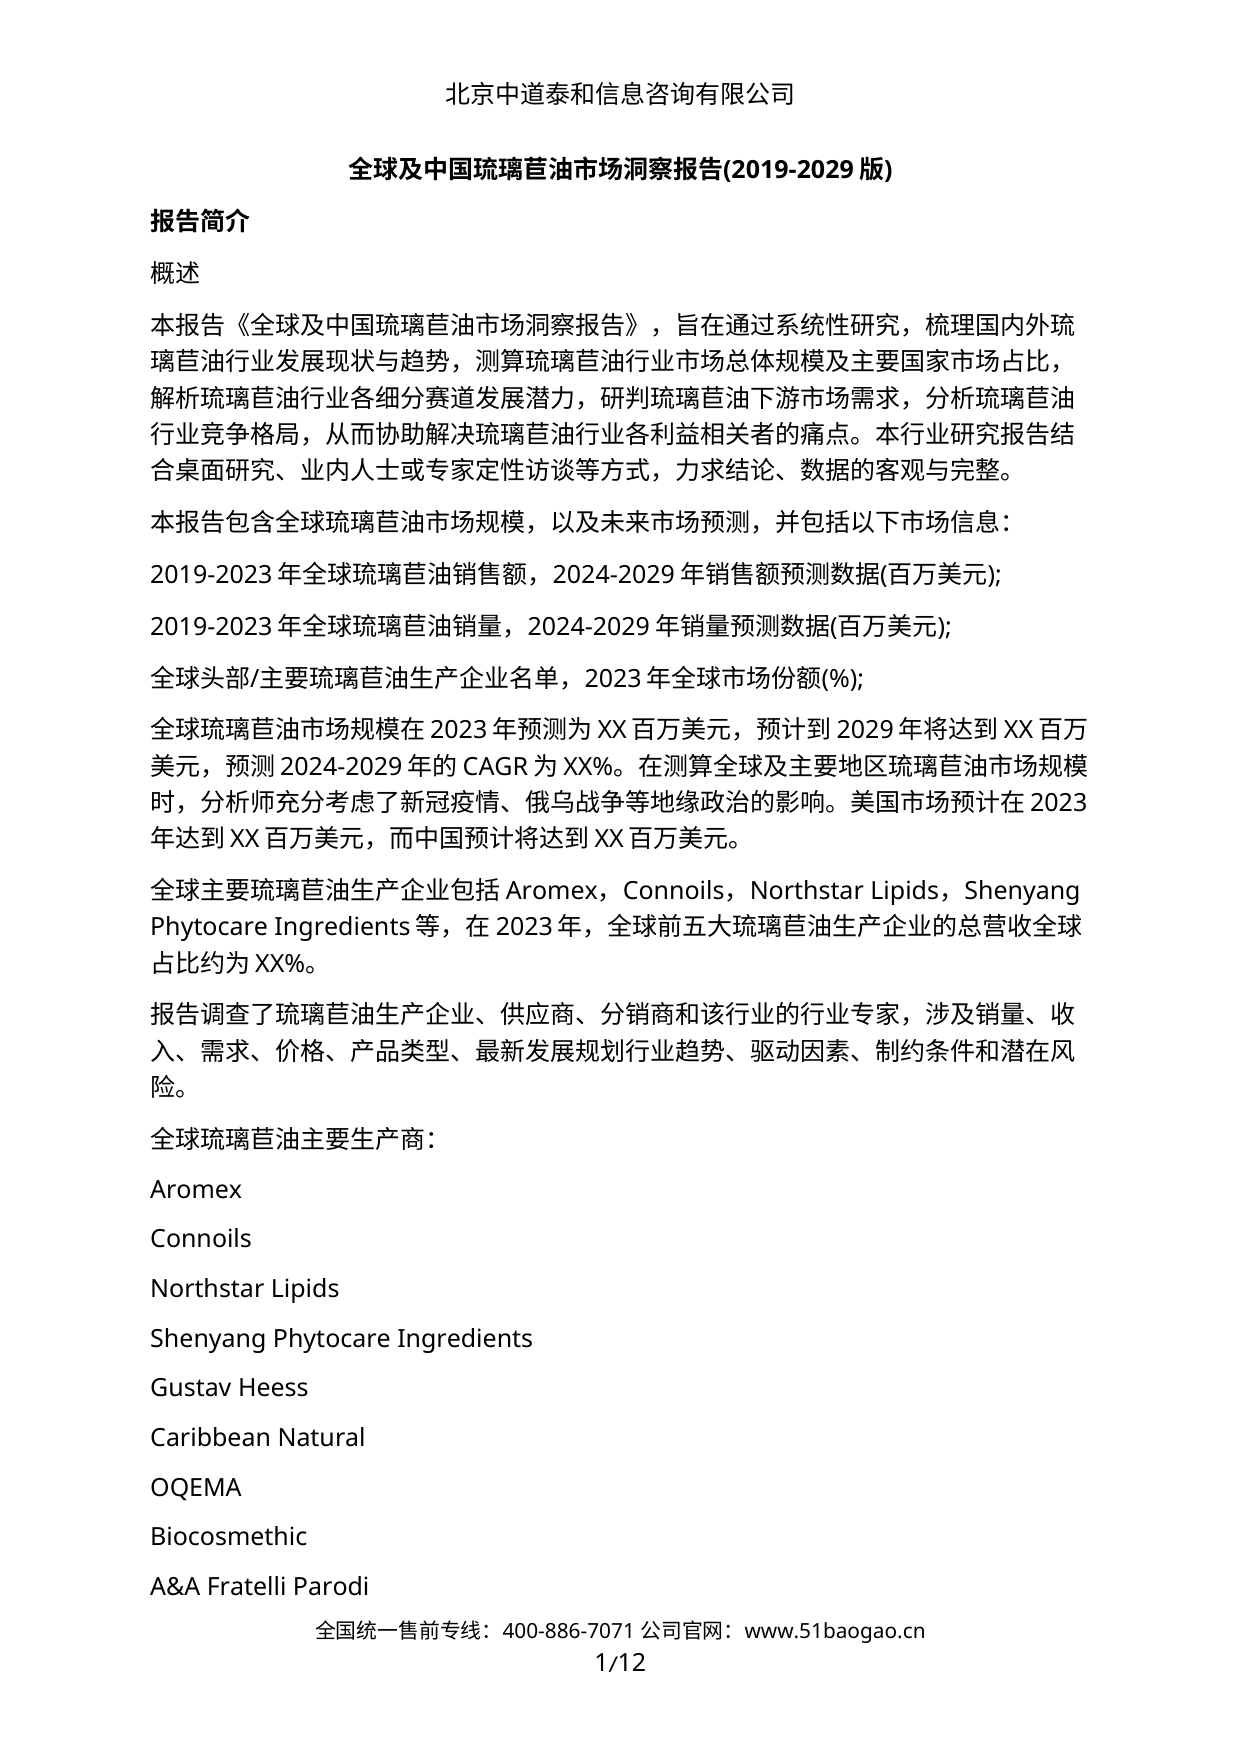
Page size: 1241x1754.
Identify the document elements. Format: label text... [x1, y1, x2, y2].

text Caribbean Natural [150, 1420, 1090, 1454]
text 本报告《全球及中国琉璃苣油市场洞察报告》，旨在通过系统性研究，梳理国内外琉璃苣油行业发展现状与趋势，测算琉璃苣油行业市场总体规模及主要国家市场占比，解析琉璃苣油行业各细分赛道发展潜力，研判琉璃苣油下游市场需求，分析琉璃苣油行业竞争格局，从而协助解决琉璃苣油行业各利益相关者的痛点。本行业研究报告结合桌面研究、业内人士或专家定性访谈等方式，力求结论、数据的客观与完整。 [150, 306, 1090, 487]
text 全球主要琉璃苣油生产企业包括 Aromex，Connoils，Northstar Lipids，Shenyang Phytocare Ingredients等，在2023年，全球前五大琉璃苣油生产企业的总营收全球占比约为XX%。 [150, 871, 1090, 979]
text 报告调查了琉璃苣油生产企业、供应商、分销商和该行业的行业专家，涉及销量、收入、需求、价格、产品类型、最新发展规划行业趋势、驱动因素、制约条件和潜在风险。 [150, 995, 1090, 1104]
text 概述 [150, 254, 1090, 290]
text 全球头部/主要琉璃苣油生产企业名单，2023年全球市场份额(%); [150, 658, 1090, 694]
text 本报告包含全球琉璃苣油市场规模，以及未来市场预测，并包括以下市场信息： [150, 502, 1090, 539]
text Gustav Heess [150, 1370, 1090, 1404]
text 2019-2023年全球琉璃苣油销售额，2024-2029年销售额预测数据(百万美元); [150, 554, 1090, 591]
text Biocosmethic [150, 1519, 1090, 1553]
text Shenyang Phytocare Ingredients [150, 1320, 1090, 1354]
text OQEMA [150, 1469, 1090, 1503]
text 全球琉璃苣油主要生产商： [150, 1119, 1090, 1156]
text 全球琉璃苣油市场规模在2023年预测为XX百万美元，预计到2029年将达到XX百万美元，预测2024-2029年的CAGR为XX%。在测算全球及主要地区琉璃苣油市场规模时，分析师充分考虑了新冠疫情、俄乌战争等地缘政治的影响。美国市场预计在2023年达到XX百万美元，而中国预计将达到XX百万美元。 [150, 710, 1090, 855]
text Northstar Lipids [150, 1271, 1090, 1305]
text 全球及中国琉璃苣油市场洞察报告(2019-2029版) [150, 150, 1090, 186]
text 报告简介 [150, 202, 1090, 238]
text Aromex [150, 1171, 1090, 1205]
text Connoils [150, 1221, 1090, 1255]
text A&A Fratelli Parodi [150, 1569, 1090, 1603]
text 2019-2023年全球琉璃苣油销量，2024-2029年销量预测数据(百万美元); [150, 606, 1090, 642]
